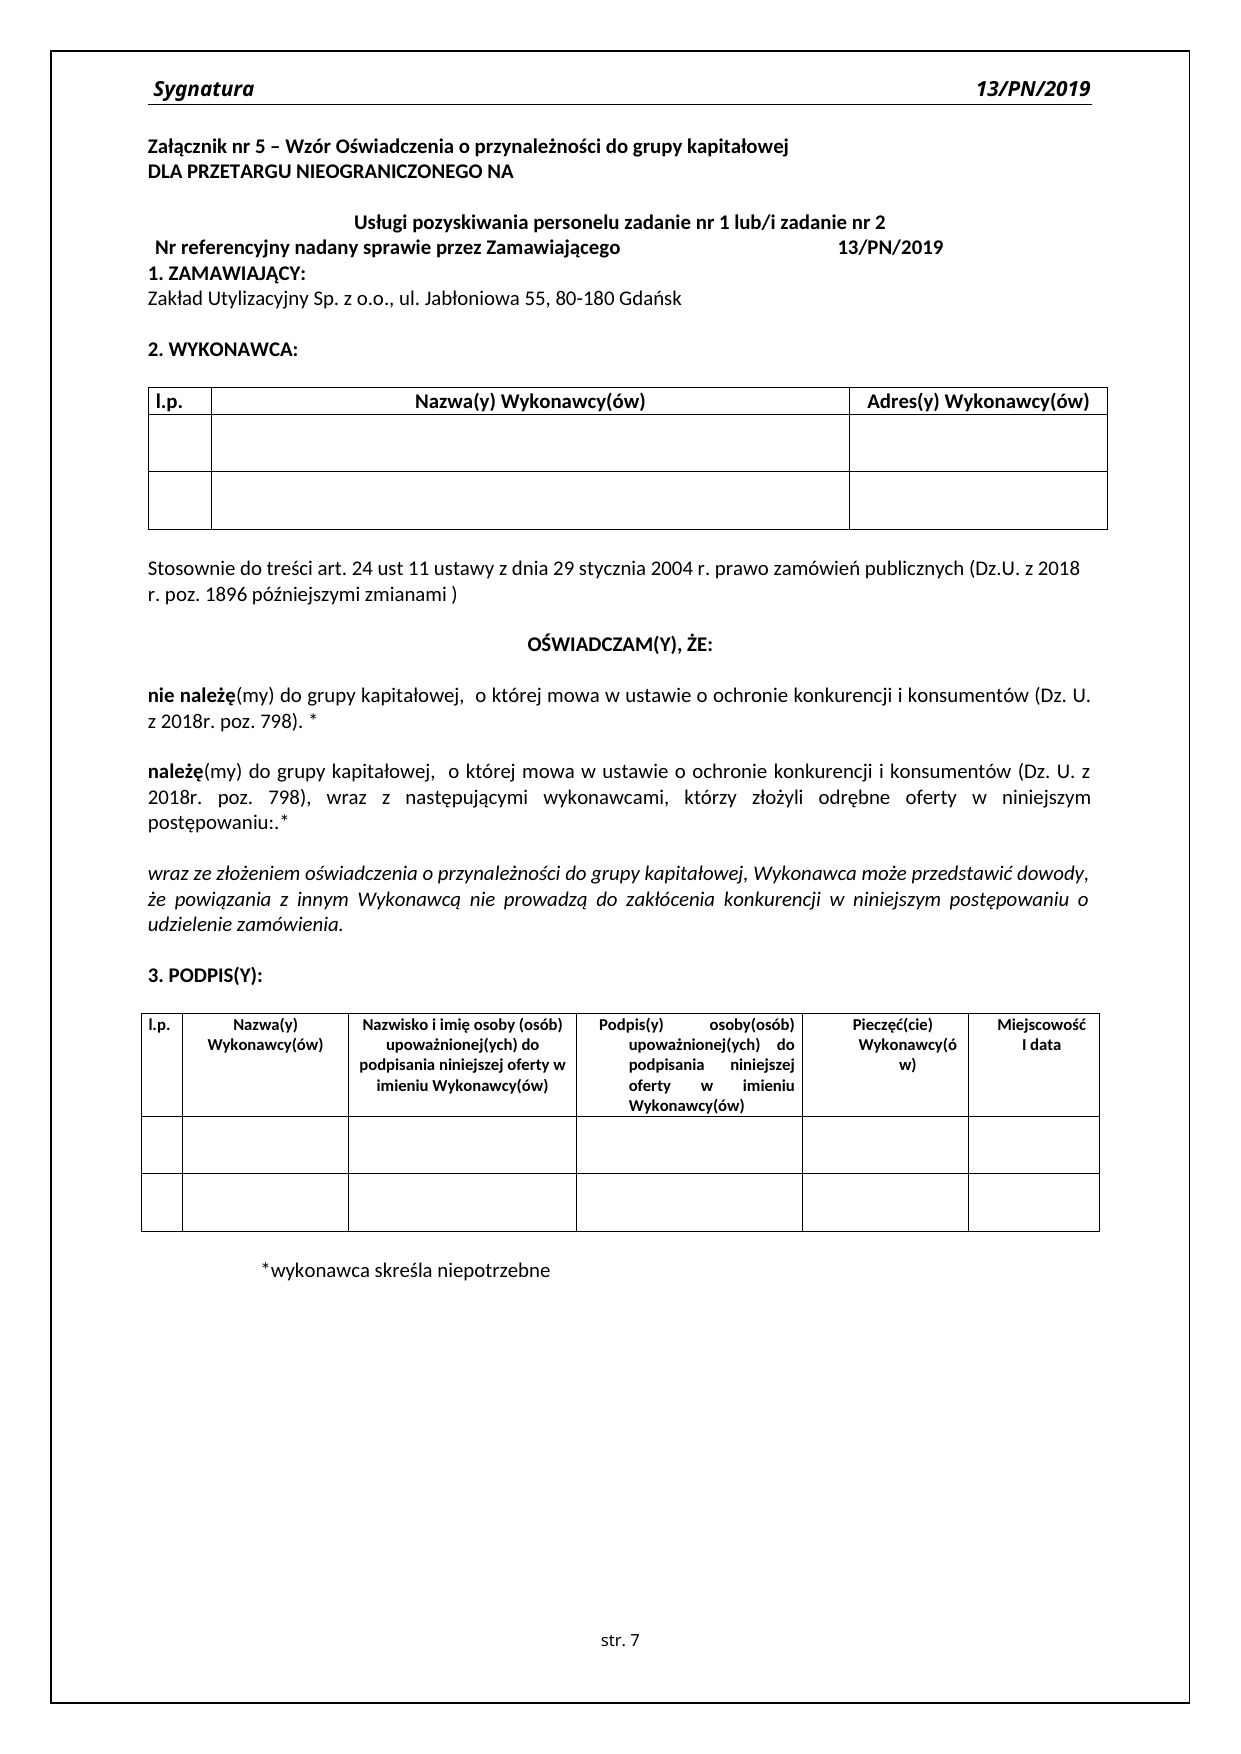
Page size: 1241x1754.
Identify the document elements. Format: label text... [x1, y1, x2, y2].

table_cell [577, 1174, 802, 1231]
table_cell [183, 1117, 348, 1173]
table_cell [803, 1117, 968, 1173]
table_header Adres(y) Wykonawcy(ów) [850, 388, 1107, 413]
text nie należę(my) do grupy kapitałowej, o której mowa w ustawie o ochronie konkurencji i konsumentów (Dz. U. z 2018r. poz. 798). * [148, 682, 1092, 733]
text *wykonawca skreśla niepotrzebne [260, 1257, 1092, 1283]
table_header l.p. [142, 1014, 182, 1116]
table_cell [149, 472, 211, 529]
table_header l.p. [149, 388, 211, 413]
table_cell [349, 1174, 576, 1231]
table_cell [212, 472, 849, 529]
text DLA PRZETARGU NIEOGRANICZONEGO NA [148, 158, 1092, 184]
table_cell [349, 1117, 576, 1173]
table_cell [577, 1117, 802, 1173]
list OŚWIADCZAM(Y), ŻE: [148, 632, 1092, 657]
table_cell [803, 1174, 968, 1231]
table_cell [850, 415, 1107, 471]
table_cell [142, 1174, 182, 1231]
table_header Miejscowość I data [969, 1014, 1099, 1116]
table_cell [969, 1117, 1099, 1173]
table_header Nazwisko i imię osoby (osób) upoważnionej(ych) do podpisania niniejszej oferty w imieniu Wykonawcy(ów) [349, 1014, 576, 1116]
text wraz ze złożeniem oświadczenia o przynależności do grupy kapitałowej, Wykonawca może przedstawić dowody, że powiązania z innym Wykonawcą nie prowadzą do zakłócenia konkurencji w niniejszym postępowaniu o udzielenie zamówienia. [148, 860, 1092, 937]
list Stosownie do treści art. 24 ust 11 ustawy z dnia 29 stycznia 2004 r. prawo zamówień publicznych (Dz.U. z 2018 r. poz. 1896 późniejszymi zmianami ) [148, 555, 1092, 606]
text należę(my) do grupy kapitałowej, o której mowa w ustawie o ochronie konkurencji i konsumentów (Dz. U. z 2018r. poz. 798), wraz z następującymi wykonawcami, którzy złożyli odrębne oferty w niniejszym postępowaniu:.* [148, 759, 1092, 835]
text Usługi pozyskiwania personelu zadanie nr 1 lub/i zadanie nr 2 [148, 209, 1092, 234]
table_cell [969, 1174, 1099, 1231]
list 2. WYKONAWCA: [148, 336, 1092, 362]
table_cell [212, 415, 849, 471]
text 1. ZAMAWIAJĄCY: [148, 260, 1092, 285]
table_header Pieczęć(cie) Wykonawcy(ów) [803, 1014, 968, 1116]
table_cell [142, 1117, 182, 1173]
table_cell [183, 1174, 348, 1231]
table_cell [149, 415, 211, 471]
text Załącznik nr 5 – Wzór Oświadczenia o przynależności do grupy kapitałowej [148, 133, 1092, 158]
table_cell [850, 472, 1107, 529]
text 3. PODPIS(Y): [148, 962, 1092, 987]
table_header Nr referencyjny nadany sprawie przez Zamawiającego [148, 235, 830, 260]
table_header Podpis(y) osoby(osób) upoważnionej(ych) do podpisania niniejszej oferty w imieniu Wykonawcy(ów) [577, 1014, 802, 1116]
table_header 13/PN/2019 [830, 235, 1092, 260]
table_header Nazwa(y) Wykonawcy(ów) [212, 388, 849, 413]
table_header Nazwa(y) Wykonawcy(ów) [183, 1014, 348, 1116]
text Zakład Utylizacyjny Sp. z o.o., ul. Jabłoniowa 55, 80-180 Gdańsk [148, 285, 1092, 311]
